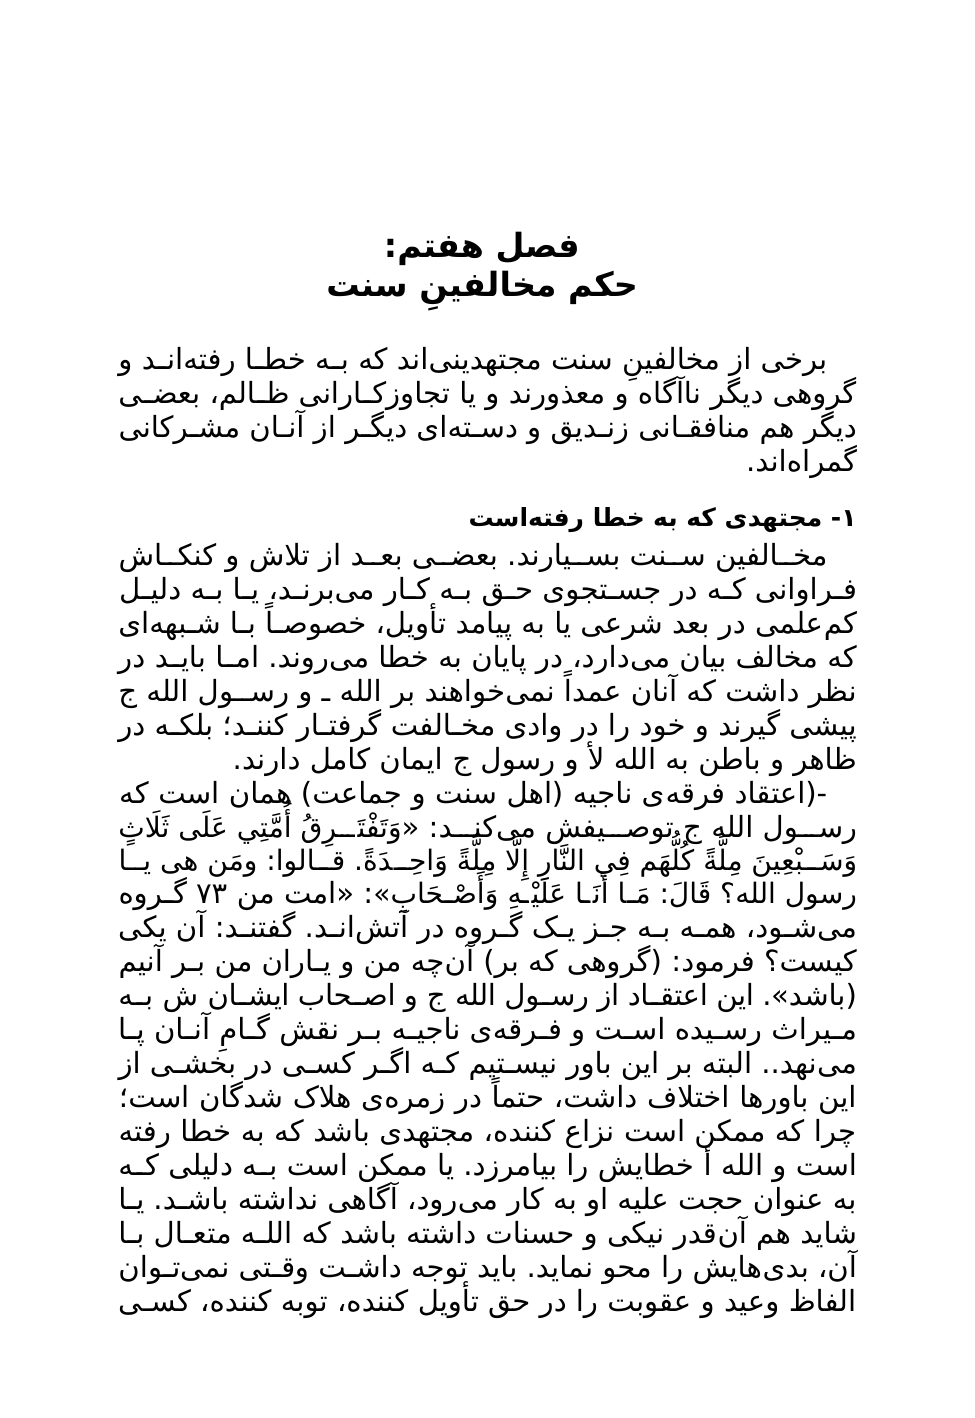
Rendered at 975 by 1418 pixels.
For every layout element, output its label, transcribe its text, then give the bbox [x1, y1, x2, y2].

text ۱- مجتهدی که به خطا رفته‌است [118, 503, 857, 532]
text مخالفین سنت بسیارند. بعضی بعد از تلاش و کنکاش فراوانی که در جستجوی حق به کار می‌برند، یا به دلیل کم‌علمی در بعد شرعی یا به پیامد تأویل، خصوصاً با شبهه‌ای که مخالف بیان می‌دارد، در پایان به خطا می‌روند. اما باید در نظر داشت که آنان عمداً نمی‌خواهند بر الله ـ و رسول الله ج پیشی گیرند و خود را در وادی مخالفت گرفتار کنند؛ بلکه در ظاهر و باطن به الله ﻷ و رسول ج ایمان کامل دارند. [118, 538, 857, 776]
text برخی از مخالفینِ سنت مجتهدینی‌اند که به خطا رفته‌اند و گروهی دیگر ناآگاه و معذورند و یا تجاوزکارانی ظالم، بعضی دیگر هم منافقانی زندیق و دسته‌ای دیگر از آنان مشرکانی گمراه‌اند. [118, 342, 857, 478]
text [118, 776, 857, 1318]
text فصل هفتم: حکم مخالفینِ سنت [118, 227, 857, 304]
